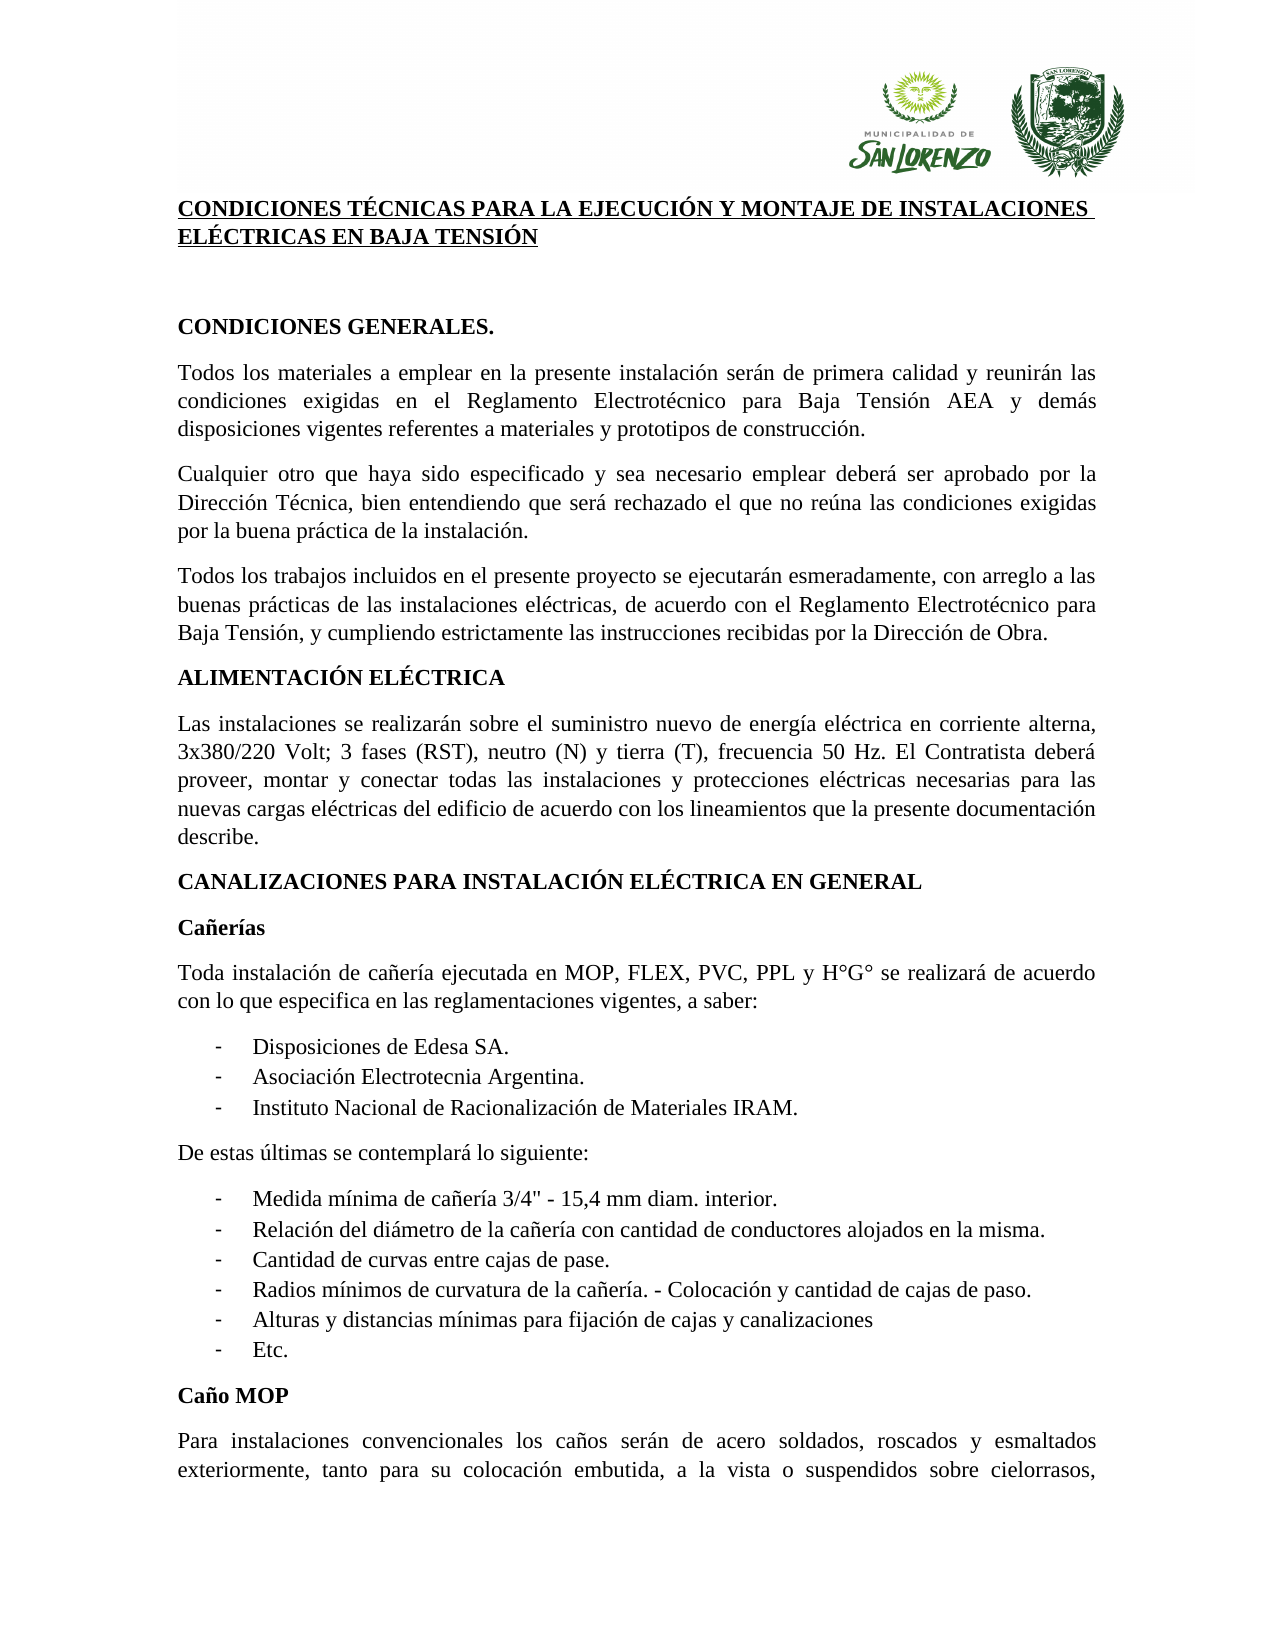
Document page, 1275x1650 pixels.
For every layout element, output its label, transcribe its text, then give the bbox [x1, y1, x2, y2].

list Relación del diámetro de la cañería con cantidad de conductores alojados en la misma. [215, 1215, 1098, 1243]
text Las instalaciones se realizarán sobre el suministro nuevo de energía eléctrica en corriente alterna, 3x380/220 Volt; 3 fases (RST), neutro (N) y tierra (T), frecuencia 50 Hz. El Contratista deberá proveer, montar y conectar todas las instalaciones y protecciones eléctricas necesarias para las nuevas cargas eléctricas del edificio de acuerdo con los lineamientos que la presente documentación describe. [177, 709, 1098, 850]
text De estas últimas se contemplará lo siguiente: [177, 1139, 1098, 1166]
list Medida mínima de cañería 3/4" - 15,4 mm diam. interior. [215, 1184, 1098, 1213]
list Cantidad de curvas entre cajas de pase. [215, 1245, 1098, 1273]
text Caño MOP [177, 1382, 1098, 1409]
text CONDICIONES GENERALES. [177, 313, 1098, 340]
list Etc. [215, 1336, 1098, 1364]
text Todos los materiales a emplear en la presente instalación serán de primera calidad y reunirán las condiciones exigidas en el Reglamento Electrotécnico para Baja Tensión AEA y demás disposiciones vigentes referentes a materiales y prototipos de construcción. [177, 358, 1098, 442]
text Cualquier otro que haya sido especificado y sea necesario emplear deberá ser aprobado por la Dirección Técnica, bien entendiendo que será rechazado el que no reúna las condiciones exigidas por la buena práctica de la instalación. [177, 461, 1098, 544]
text CANALIZACIONES PARA INSTALACIÓN ELÉCTRICA EN GENERAL [177, 868, 1098, 895]
text Toda instalación de cañería ejecutada en MOP, FLEX, PVC, PPL y H°G° se realizará de acuerdo con lo que especifica en las reglamentaciones vigentes, a saber: [177, 959, 1098, 1013]
list Radios mínimos de curvatura de la cañería. - Colocación y cantidad de cajas de paso. [215, 1275, 1098, 1303]
list Alturas y distancias mínimas para fijación de cajas y canalizaciones [215, 1305, 1098, 1333]
text Todos los trabajos incluidos en el presente proyecto se ejecutarán esmeradamente, con arreglo a las buenas prácticas de las instalaciones eléctricas, de acuerdo con el Reglamento Electrotécnico para Baja Tensión, y cumpliendo estrictamente las instrucciones recibidas por la Dirección de Obra. [177, 562, 1098, 646]
picture [177, 0, 1196, 193]
text CONDICIONES TÉCNICAS PARA LA EJECUCIÓN Y MONTAJE DE INSTALACIONES ELÉCTRICAS EN BAJA TENSIÓN [177, 148, 1098, 249]
text ALIMENTACIÓN ELÉCTRICA [177, 664, 1098, 691]
list Instituto Nacional de Racionalización de Materiales IRAM. [215, 1093, 1098, 1121]
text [177, 1428, 1098, 1482]
list Disposiciones de Edesa SA. [215, 1032, 1098, 1060]
text Cañerías [177, 913, 1098, 940]
list Asociación Electrotecnia Argentina. [215, 1062, 1098, 1090]
